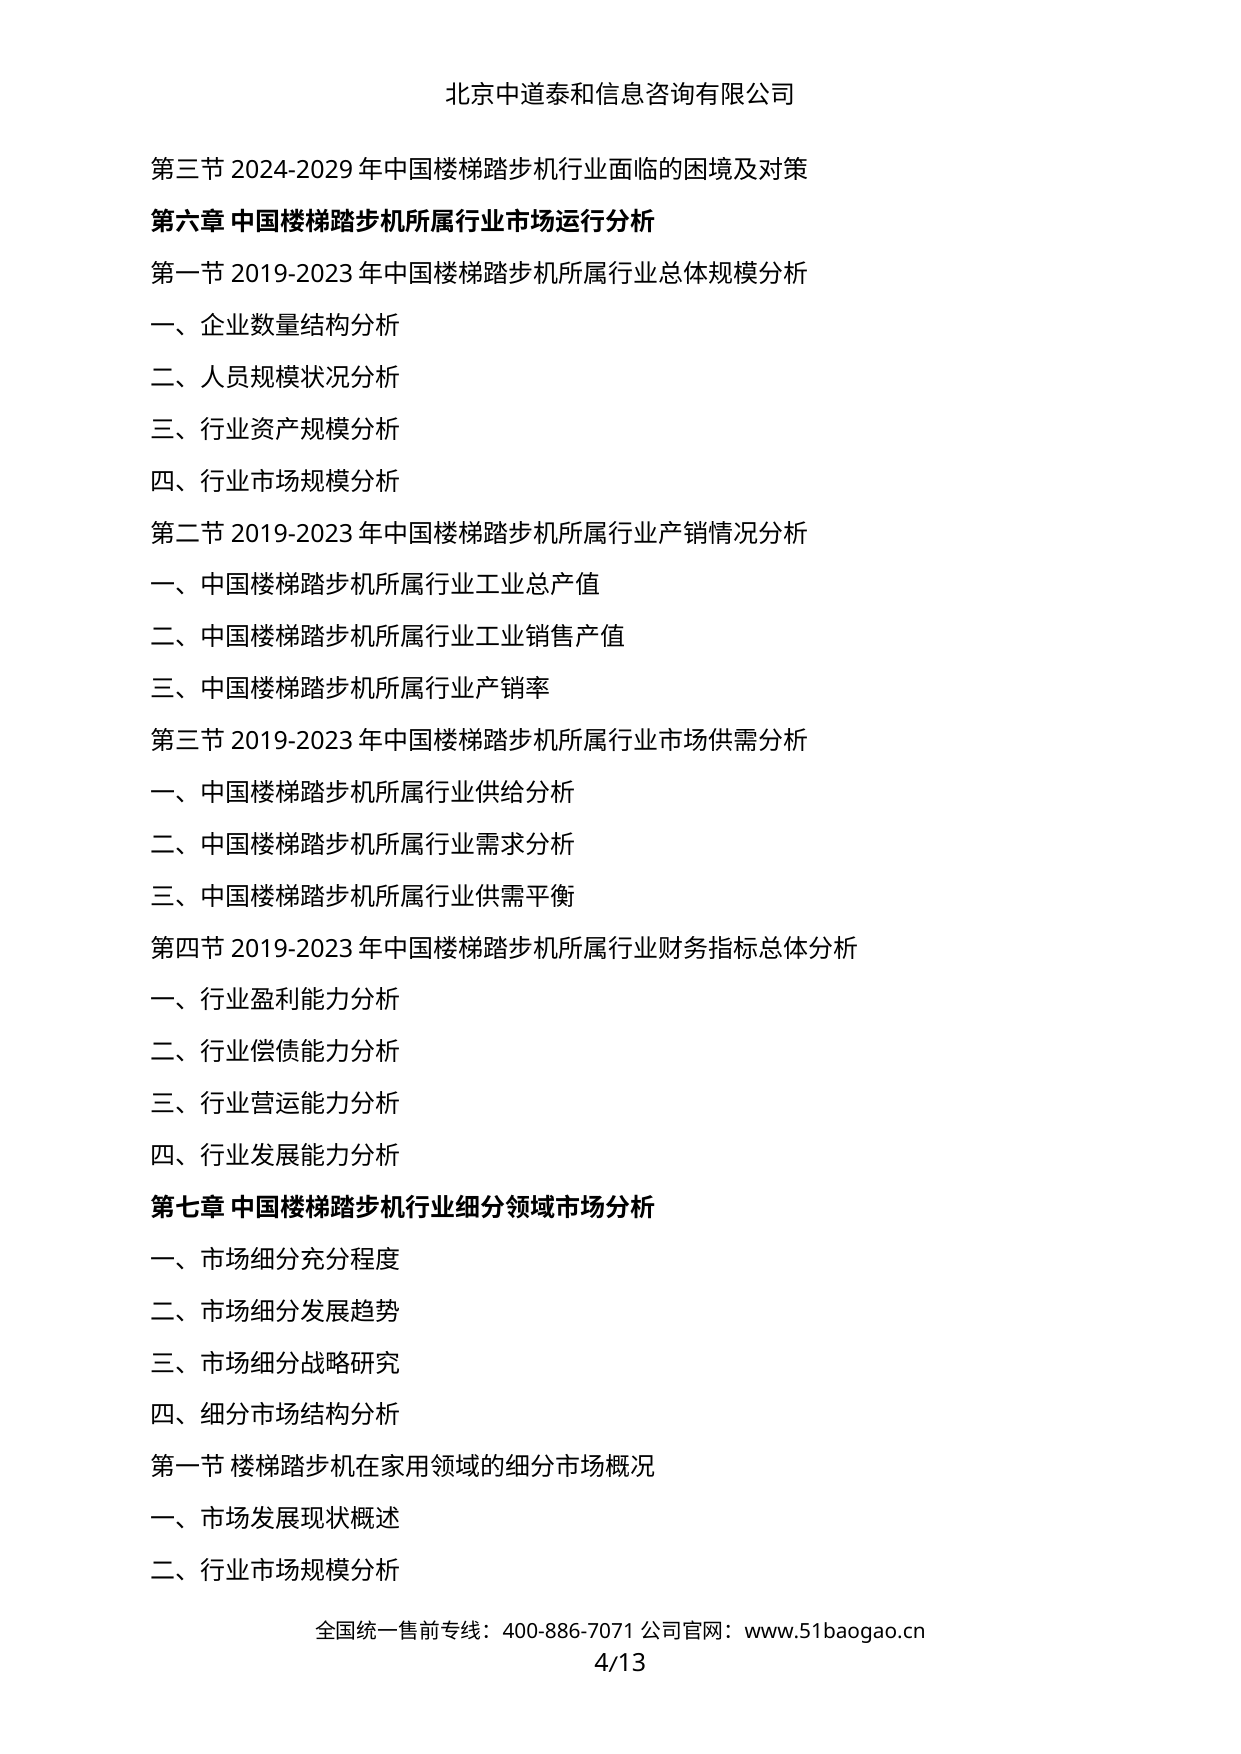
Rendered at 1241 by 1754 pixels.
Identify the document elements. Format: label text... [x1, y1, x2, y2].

text 三、行业营运能力分析 [150, 1084, 1090, 1120]
text 四、行业发展能力分析 [150, 1136, 1090, 1172]
text 第七章 中国楼梯踏步机行业细分领域市场分析 [150, 1187, 1090, 1224]
text 第四节 2019-2023年中国楼梯踏步机所属行业财务指标总体分析 [150, 928, 1090, 964]
text 三、行业资产规模分析 [150, 409, 1090, 446]
text 一、企业数量结构分析 [150, 306, 1090, 342]
text 二、行业偿债能力分析 [150, 1032, 1090, 1068]
text 四、行业市场规模分析 [150, 461, 1090, 497]
text 第二节 2019-2023年中国楼梯踏步机所属行业产销情况分析 [150, 513, 1090, 549]
text 三、中国楼梯踏步机所属行业产销率 [150, 669, 1090, 705]
text 第六章 中国楼梯踏步机所属行业市场运行分析 [150, 202, 1090, 238]
text 一、市场细分充分程度 [150, 1239, 1090, 1276]
text 二、中国楼梯踏步机所属行业工业销售产值 [150, 617, 1090, 653]
text 第一节 2019-2023年中国楼梯踏步机所属行业总体规模分析 [150, 254, 1090, 290]
text 一、行业盈利能力分析 [150, 980, 1090, 1016]
text 三、中国楼梯踏步机所属行业供需平衡 [150, 876, 1090, 912]
text 二、人员规模状况分析 [150, 357, 1090, 394]
text 三、市场细分战略研究 [150, 1343, 1090, 1379]
text 二、市场细分发展趋势 [150, 1291, 1090, 1327]
text 二、行业市场规模分析 [150, 1551, 1090, 1587]
text 一、市场发展现状概述 [150, 1499, 1090, 1535]
text 第三节 2024-2029年中国楼梯踏步机行业面临的困境及对策 [150, 150, 1090, 186]
text 第三节 2019-2023年中国楼梯踏步机所属行业市场供需分析 [150, 721, 1090, 757]
text 一、中国楼梯踏步机所属行业工业总产值 [150, 565, 1090, 601]
text 二、中国楼梯踏步机所属行业需求分析 [150, 824, 1090, 861]
text 一、中国楼梯踏步机所属行业供给分析 [150, 772, 1090, 809]
text 第一节 楼梯踏步机在家用领域的细分市场概况 [150, 1447, 1090, 1483]
text 四、细分市场结构分析 [150, 1395, 1090, 1431]
